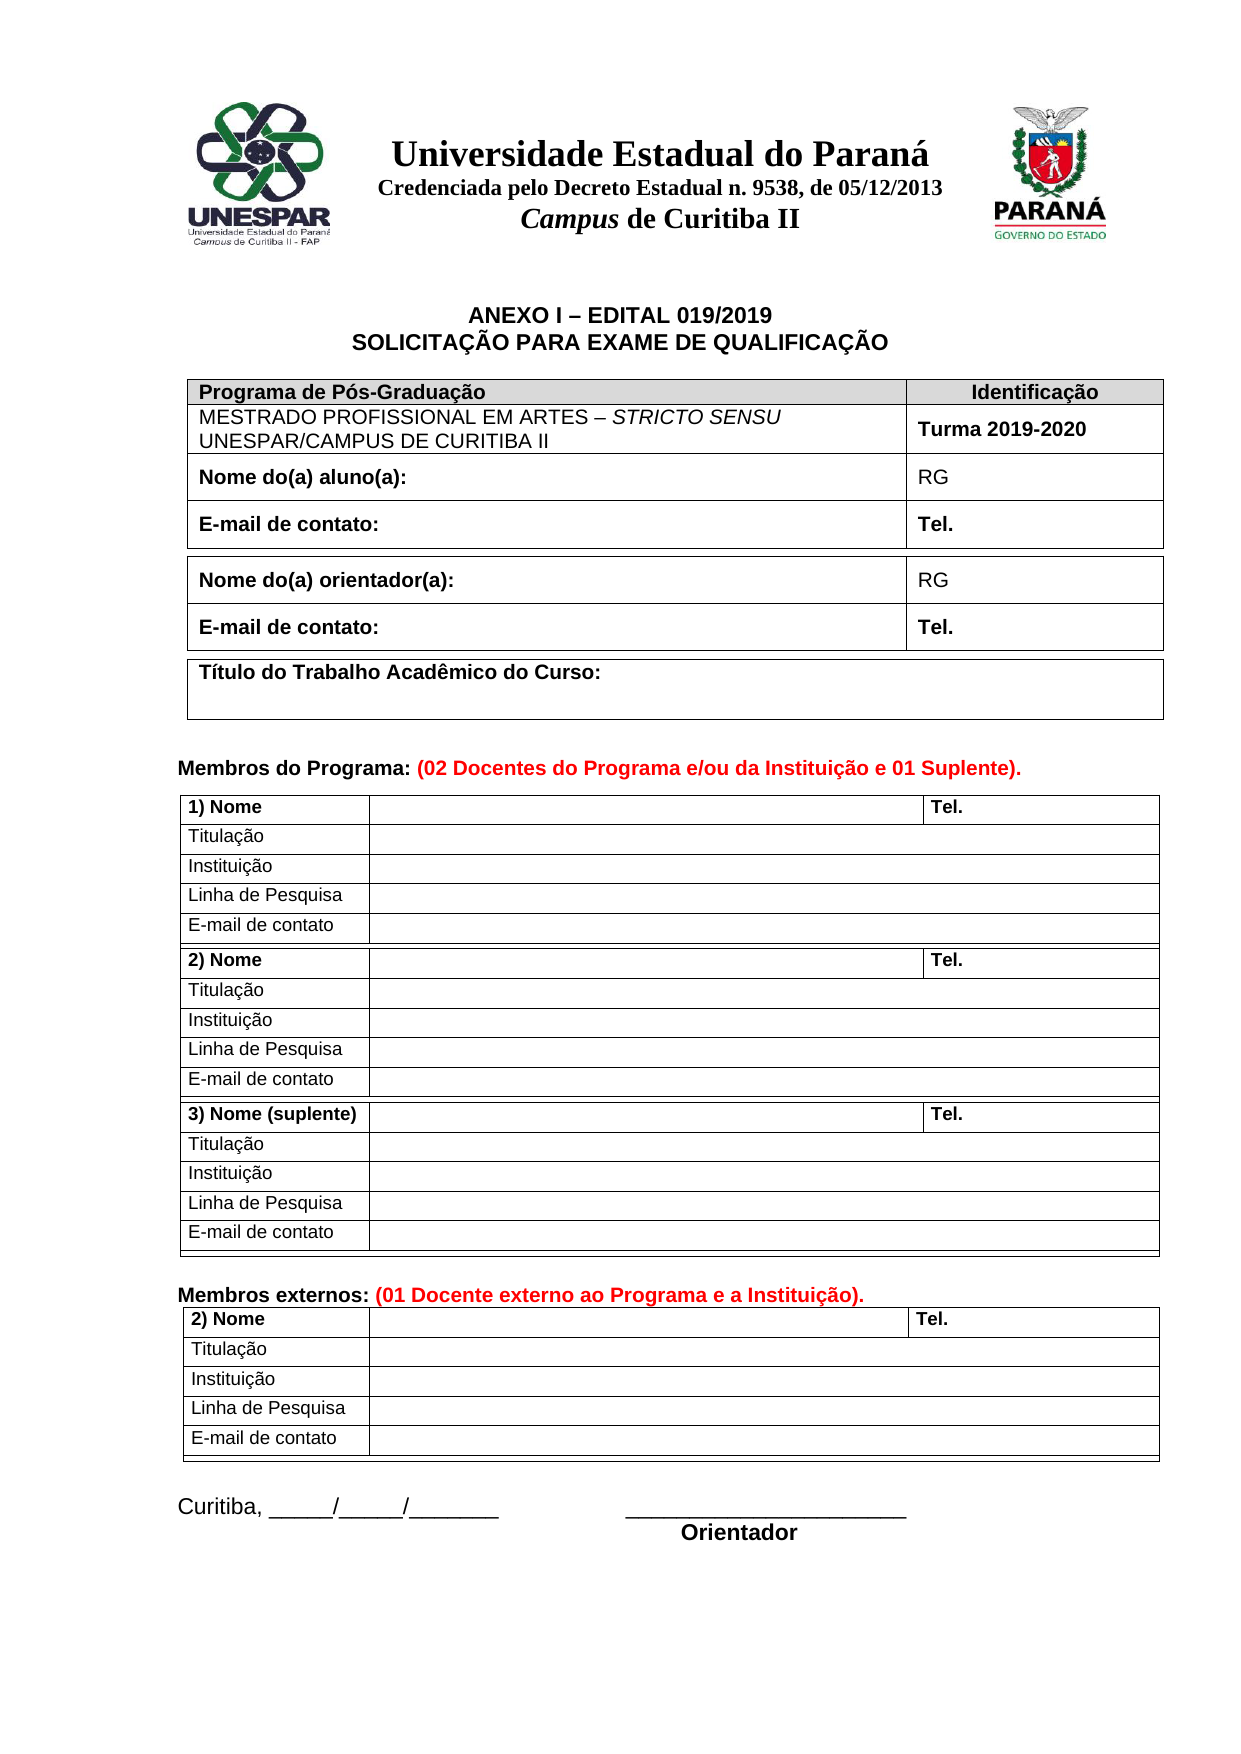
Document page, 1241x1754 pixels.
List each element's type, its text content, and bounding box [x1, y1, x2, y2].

table_header [370, 1308, 908, 1337]
text SOLICITAÇÃO PARA EXAME DE QUALIFICAÇÃO [177, 328, 1063, 355]
table_header 1) Nome [181, 796, 369, 824]
table_cell [184, 1456, 1159, 1461]
table_header Identificação [907, 380, 1163, 404]
table_cell Titulação [181, 825, 369, 854]
table_cell Tel. [907, 501, 1163, 547]
table_cell E-mail de contato [184, 1426, 369, 1455]
table_cell Instituição [184, 1367, 369, 1396]
table_cell Tel. [907, 604, 1163, 650]
table_header [370, 796, 923, 824]
table_cell E-mail de contato [181, 1068, 369, 1096]
table_cell [370, 1068, 1159, 1096]
table_cell [370, 1103, 923, 1132]
table_cell [370, 949, 923, 978]
table_cell [370, 979, 1159, 1007]
table_header RG [907, 557, 1163, 603]
table_cell [370, 1338, 1159, 1366]
table_cell [370, 825, 1159, 854]
table_cell 3) Nome (suplente) [181, 1103, 369, 1132]
table_cell Turma 2019-2020 [907, 405, 1163, 453]
table_cell Linha de Pesquisa [181, 884, 369, 913]
table_cell [370, 1221, 1159, 1250]
table_cell [370, 1397, 1159, 1425]
table_cell [370, 884, 1159, 913]
table_cell [370, 855, 1159, 883]
table_cell [370, 1426, 1159, 1455]
table_cell Nome do(a) aluno(a): [188, 454, 906, 500]
table_header Título do Trabalho Acadêmico do Curso: [188, 660, 1163, 719]
table_cell E-mail de contato: [188, 501, 906, 547]
table_cell E-mail de contato: [188, 604, 906, 650]
text ANEXO I – EDITAL 019/2019 [177, 302, 1063, 328]
table_cell [370, 914, 1159, 942]
table_cell Tel. [924, 949, 1159, 978]
table_cell Instituição [181, 855, 369, 883]
table_cell [370, 1367, 1159, 1396]
text Curitiba, _____/_____/_______ ______________________ [177, 1493, 1063, 1519]
table_cell E-mail de contato [181, 914, 369, 942]
table_cell E-mail de contato [181, 1221, 369, 1250]
table_cell RG [907, 454, 1163, 500]
table_header Programa de Pós-Graduação [188, 380, 906, 404]
table_header Nome do(a) orientador(a): [188, 557, 906, 603]
table_header 2) Nome [184, 1308, 369, 1337]
table_cell [370, 1038, 1159, 1067]
table_cell Linha de Pesquisa [181, 1192, 369, 1220]
text Membros do Programa: (02 Docentes do Programa e/ou da Instituição e 01 Suplente). [177, 756, 1063, 780]
table_cell Titulação [184, 1338, 369, 1366]
table_cell [370, 1009, 1159, 1037]
table_header Tel. [909, 1308, 1159, 1337]
table_cell Titulação [181, 979, 369, 1007]
table_cell [370, 1133, 1159, 1161]
table_cell Instituição [181, 1009, 369, 1037]
table_cell Tel. [924, 1103, 1159, 1132]
table_cell Titulação [181, 1133, 369, 1161]
text Orientador [177, 1519, 1063, 1546]
table_cell [181, 944, 1159, 948]
table_cell [181, 1097, 1159, 1102]
table_cell Linha de Pesquisa [184, 1397, 369, 1425]
table_cell Linha de Pesquisa [181, 1038, 369, 1067]
table_cell MESTRADO PROFISSIONAL EM ARTES – STRICTO SENSU UNESPAR/CAMPUS DE CURITIBA II [188, 405, 906, 453]
table_header Tel. [924, 796, 1159, 824]
table_cell [181, 1251, 1159, 1256]
table_cell [370, 1162, 1159, 1191]
table_cell 2) Nome [181, 949, 369, 978]
table_cell Instituição [181, 1162, 369, 1191]
text Membros externos: (01 Docente externo ao Programa e a Instituição). [177, 1283, 1063, 1307]
table_cell [370, 1192, 1159, 1220]
